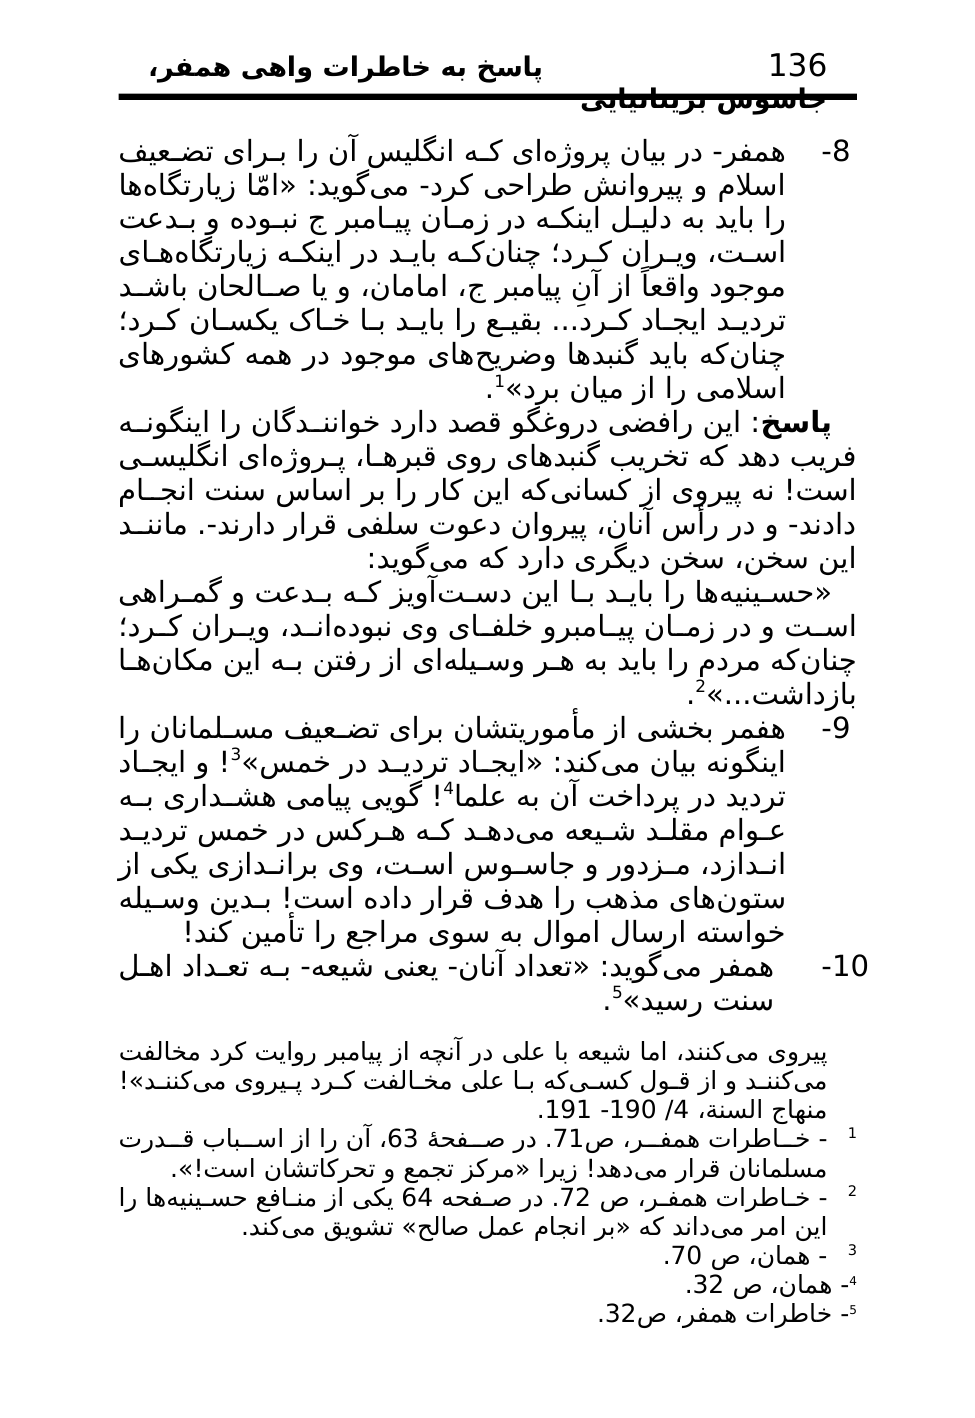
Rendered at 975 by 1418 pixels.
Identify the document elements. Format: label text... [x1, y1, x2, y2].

list هفمر بخشی از مأموریتشان برای تضعیف مسلمانان را اینگونه بیان می‌کند: «ایجاد تردید در خمس»! و ایجاد تردید در پرداخت آن به علما! گویی پیامی هشداری به عوام مقلد شیعه می‌دهد که هرکس در خمس تردید اندازد، مزدور و جاسوس است، وی براندازی یکی از ستون‌های مذهب را هدف قرار داده است! بدین وسیله خواسته ارسال اموال به سوی مراجع را تأمین کند! [118, 711, 821, 949]
text «حسینیه‌ها را باید با این دست‌آویز که بدعت و گمراهی است و در زمان پیامبرو خلفای وی نبوده‌اند، ویران کرد؛ چنان‌که مردم را باید به هر وسیله‌ای از رفتن به این مکان‌ها بازداشت...». [118, 575, 857, 711]
list همفر می‌گوید: «تعداد آنان- یعنی شیعه- به تعداد اهل سنت رسید». [118, 949, 821, 1017]
text پاسخ: این رافضی دروغگو قصد دارد خوانندگان را اینگونه فریب دهد که تخریب گنبدهای روی قبرها، پروژه‌ای انگلیسی است! نه پیروی از کسانی‌که این کار را بر اساس سنت انجام دادند- و در رأس آنان، پیروان دعوت سلفی قرار دارند-. مانند این سخن، سخن دیگری دارد که می‌گوید: [118, 406, 857, 575]
list همفر- در بیان پروژه‌ای که انگلیس آن را برای تضعیف اسلام و پیروانش طراحی کرد- می‌گوید: «امّا زیارتگاه‌ها را باید به دلیل اینکه در زمان پیامبر ج نبوده و بدعت است، ویران کرد؛ چنان‌که باید در اینکه زیارتگاه‌های موجود واقعاً از آنِ پیامبر ج، امامان، و یا صالحان باشد تردید ایجاد کرد... بقیع را باید با خاک یکسان کرد؛ چنان‌که باید گنبدها وضریح‌های موجود در همه کشورهای اسلامی را از میان برد». [118, 134, 821, 406]
